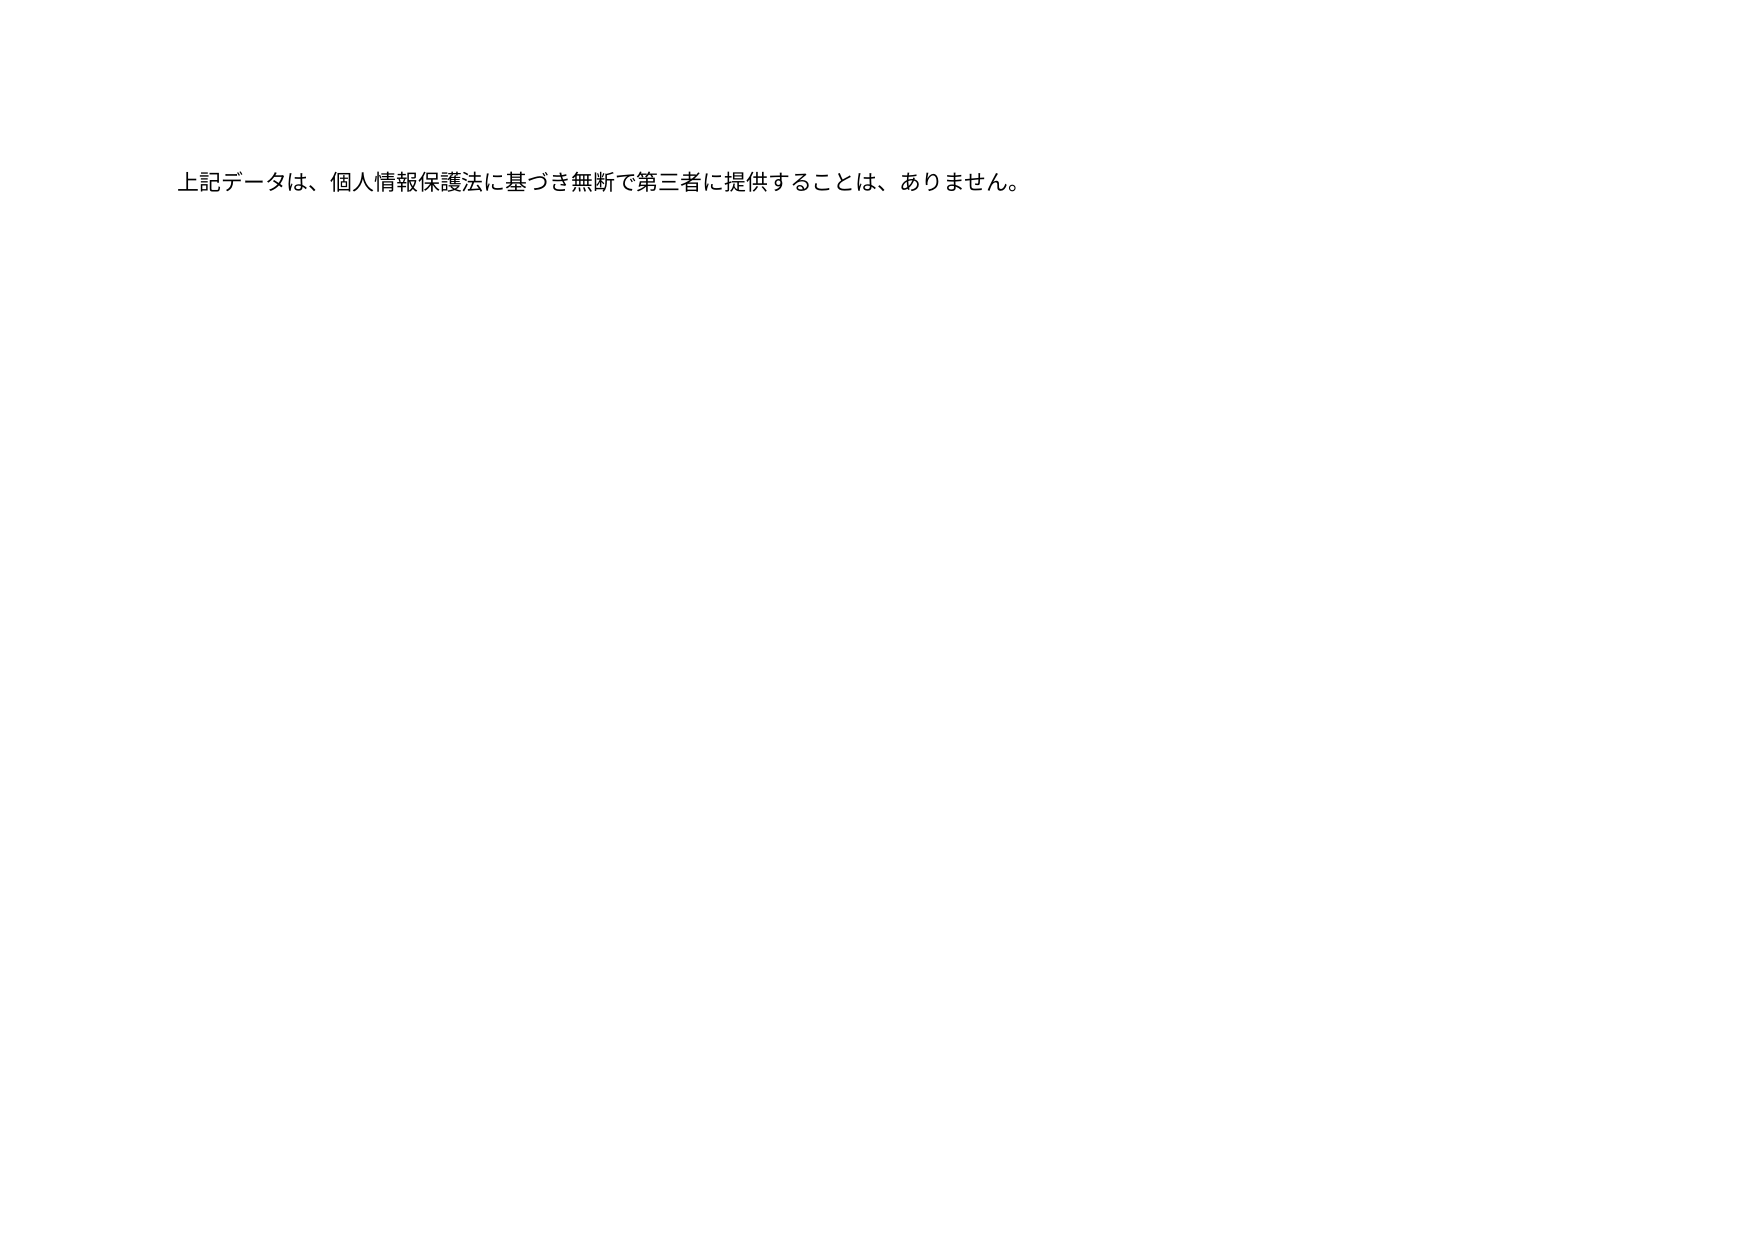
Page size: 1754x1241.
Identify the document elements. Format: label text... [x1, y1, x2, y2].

text 上記データは、個人情報保護法に基づき無断で第三者に提供することは、ありません。 [177, 162, 1606, 199]
